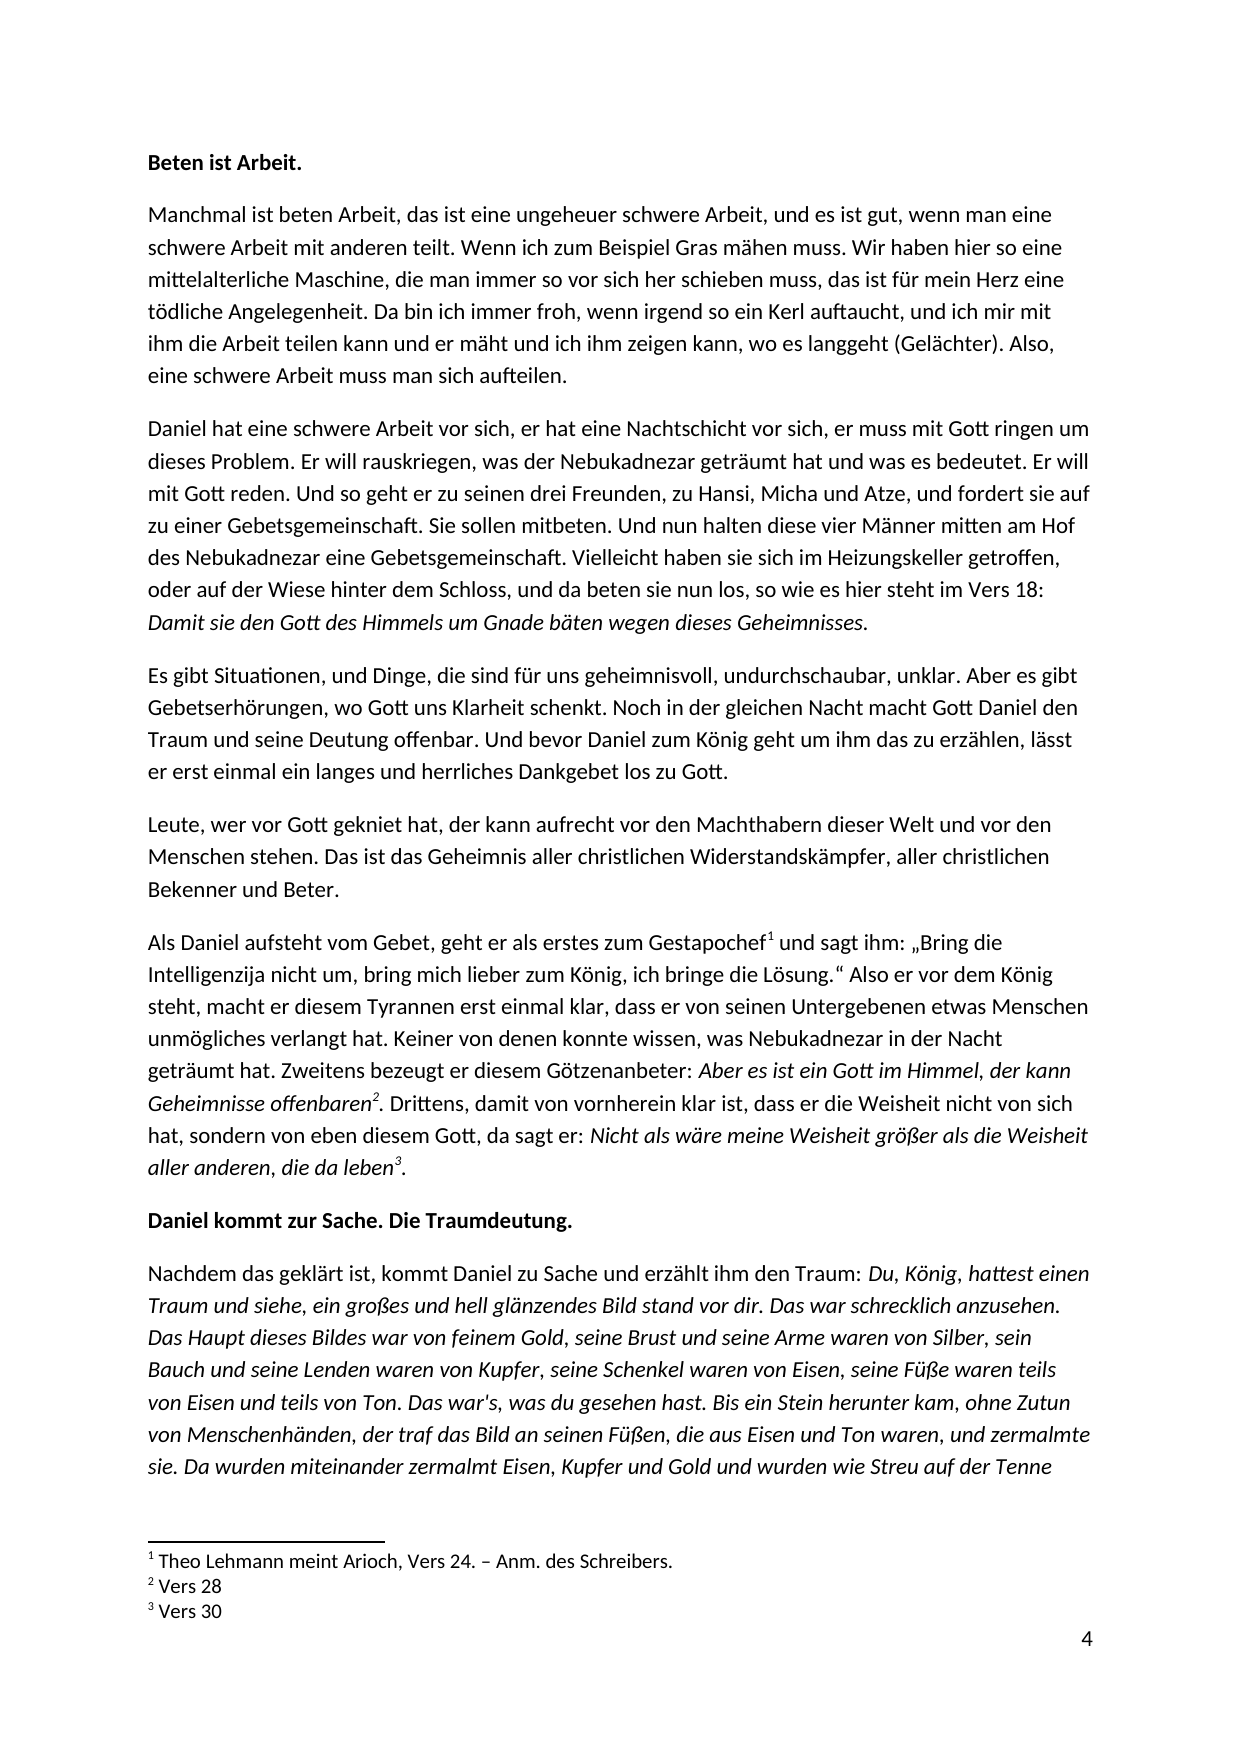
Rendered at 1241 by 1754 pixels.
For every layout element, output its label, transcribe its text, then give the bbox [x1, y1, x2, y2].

text Leute, wer vor Gott gekniet hat, der kann aufrecht vor den Machthabern dieser Welt und vor den Menschen stehen. Das ist das Geheimnis aller christlichen Widerstandskämpfer, aller christlichen Bekenner und Beter. [148, 810, 1093, 903]
text Daniel kommt zur Sache. Die Traumdeutung. [148, 1206, 1093, 1234]
text Beten ist Arbeit. [148, 148, 1093, 176]
text Manchmal ist beten Arbeit, das ist eine ungeheuer schwere Arbeit, und es ist gut, wenn man eine schwere Arbeit mit anderen teilt. Wenn ich zum Beispiel Gras mähen muss. Wir haben hier so eine mittelalterliche Maschine, die man immer so vor sich her schieben muss, das ist für mein Herz eine tödliche Angelegenheit. Da bin ich immer froh, wenn irgend so ein Kerl auftaucht, und ich mir mit ihm die Arbeit teilen kann und er mäht und ich ihm zeigen kann, wo es langgeht (Gelächter). Also, eine schwere Arbeit muss man sich aufteilen. [148, 201, 1093, 389]
text Als Daniel aufsteht vom Gebet, geht er als erstes zum Gestapochef und sagt ihm: „Bring die Intelligenzija nicht um, bring mich lieber zum König, ich bringe die Lösung.“ Also er vor dem König steht, macht er diesem Tyrannen erst einmal klar, dass er von seinen Untergebenen etwas Menschen unmögliches verlangt hat. Keiner von denen konnte wissen, was Nebukadnezar in der Nacht geträumt hat. Zweitens bezeugt er diesem Götzenanbeter: Aber es ist ein Gott im Himmel, der kann Geheimnisse offenbaren. Drittens, damit von vornherein klar ist, dass er die Weisheit nicht von sich hat, sondern von eben diesem Gott, da sagt er: Nicht als wäre meine Weisheit größer als die Weisheit aller anderen, die da leben. [148, 928, 1093, 1181]
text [148, 1259, 1093, 1480]
text Daniel hat eine schwere Arbeit vor sich, er hat eine Nachtschicht vor sich, er muss mit Gott ringen um dieses Problem. Er will rauskriegen, was der Nebukadnezar geträumt hat und was es bedeutet. Er will mit Gott reden. Und so geht er zu seinen drei Freunden, zu Hansi, Micha und Atze, und fordert sie auf zu einer Gebetsgemeinschaft. Sie sollen mitbeten. Und nun halten diese vier Männer mitten am Hof des Nebukadnezar eine Gebetsgemeinschaft. Vielleicht haben sie sich im Heizungskeller getroffen, oder auf der Wiese hinter dem Schloss, und da beten sie nun los, so wie es hier steht im Vers 18: Damit sie den Gott des Himmels um Gnade bäten wegen dieses Geheimnisses. [148, 414, 1093, 636]
text Es gibt Situationen, und Dinge, die sind für uns geheimnisvoll, undurchschaubar, unklar. Aber es gibt Gebetserhörungen, wo Gott uns Klarheit schenkt. Noch in der gleichen Nacht macht Gott Daniel den Traum und seine Deutung offenbar. Und bevor Daniel zum König geht um ihm das zu erzählen, lässt er erst einmal ein langes und herrliches Dankgebet los zu Gott. [148, 661, 1093, 785]
